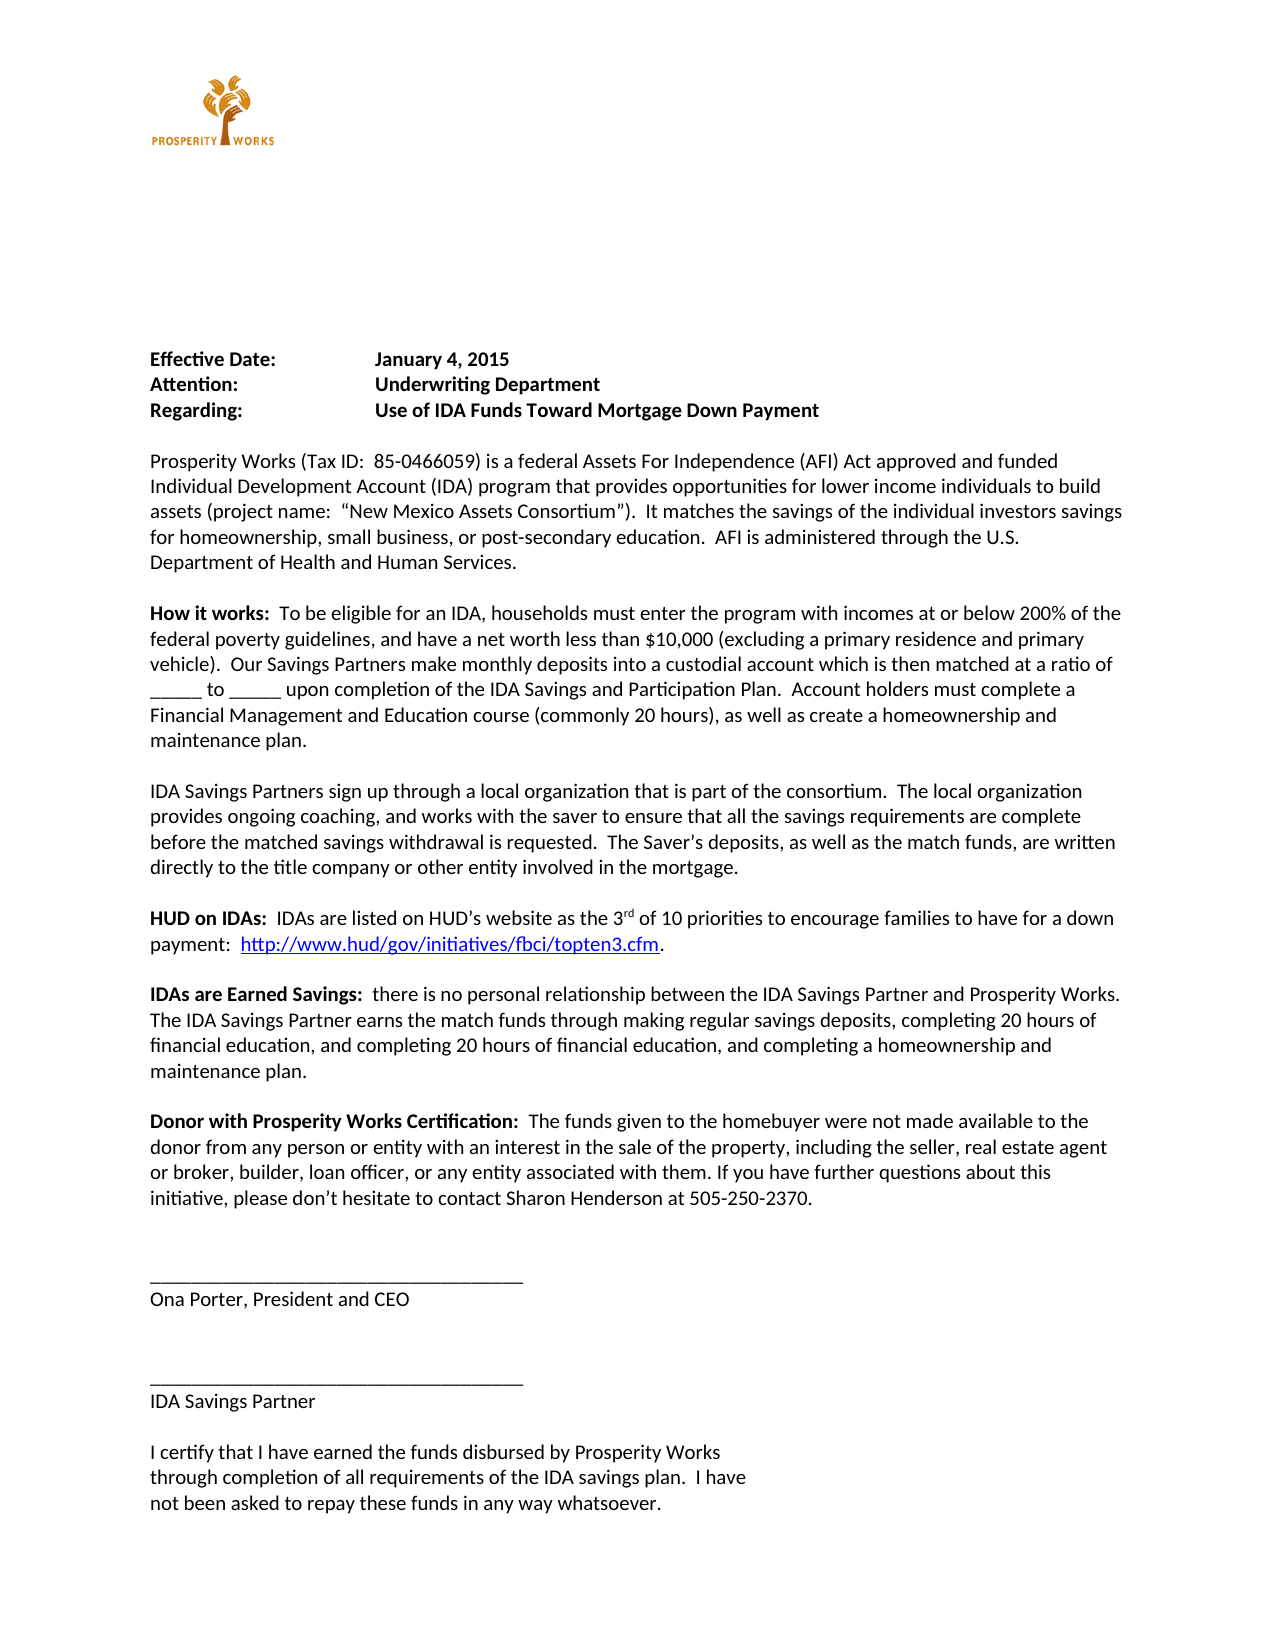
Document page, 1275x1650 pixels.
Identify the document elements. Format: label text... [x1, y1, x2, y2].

text Attention: Underwriting Department [150, 372, 1125, 397]
text ____________________________________ [150, 1363, 1125, 1388]
text Prosperity Works (Tax ID: 85-0466059) is a federal Assets For Independence (AFI) Act approved and funded Individual Development Account (IDA) program that provides opportunities for lower income individuals to build assets (project name: “New Mexico Assets Consortium”). It matches the savings of the individual investors savings for homeownership, small business, or post-secondary education. AFI is administered through the U.S. Department of Health and Human Services. [150, 448, 1125, 575]
picture [150, 75, 282, 147]
text Regarding: Use of IDA Funds Toward Mortgage Down Payment [150, 397, 1125, 422]
text Ona Porter, President and CEO [150, 1287, 1125, 1312]
text IDA Savings Partner [150, 1388, 1125, 1414]
text How it works: To be eligible for an IDA, households must enter the program with incomes at or below 200% of the federal poverty guidelines, and have a net worth less than $10,000 (excluding a primary residence and primary vehicle). Our Savings Partners make monthly deposits into a custodial account which is then matched at a ratio of _____ to _____ upon completion of the IDA Savings and Participation Plan. Account holders must complete a Financial Management and Education course (commonly 20 hours), as well as create a homeownership and maintenance plan. [150, 600, 1125, 753]
text IDAs are Earned Savings: there is no personal relationship between the IDA Savings Partner and Prosperity Works. The IDA Savings Partner earns the match funds through making regular savings deposits, completing 20 hours of financial education, and completing 20 hours of financial education, and completing a homeownership and maintenance plan. [150, 982, 1125, 1083]
text I certify that I have earned the funds disbursed by Prosperity Works [150, 1439, 1125, 1464]
text Donor with Prosperity Works Certification: The funds given to the homebuyer were not made available to the donor from any person or entity with an interest in the sale of the property, including the seller, real estate agent or broker, builder, loan officer, or any entity associated with them. If you have further questions about this initiative, please don’t hesitate to contact Sharon Henderson at 505-250-2370. [150, 1109, 1125, 1210]
text through completion of all requirements of the IDA savings plan. I have [150, 1464, 1125, 1490]
text ____________________________________ [150, 1261, 1125, 1287]
text IDA Savings Partners sign up through a local organization that is part of the consortium. The local organization provides ongoing coaching, and works with the saver to ensure that all the savings requirements are complete before the matched savings withdrawal is requested. The Saver’s deposits, as well as the match funds, are written directly to the title company or other entity involved in the mortgage. [150, 778, 1125, 880]
text not been asked to repay these funds in any way whatsoever. [150, 1490, 1125, 1515]
text Effective Date: January 4, 2015 [150, 346, 1125, 372]
text HUD on IDAs: IDAs are listed on HUD’s website as the 3rd of 10 priorities to encourage families to have for a down payment: http://www.hud/gov/initiatives/fbci/topten3.cfm. [150, 905, 1125, 956]
